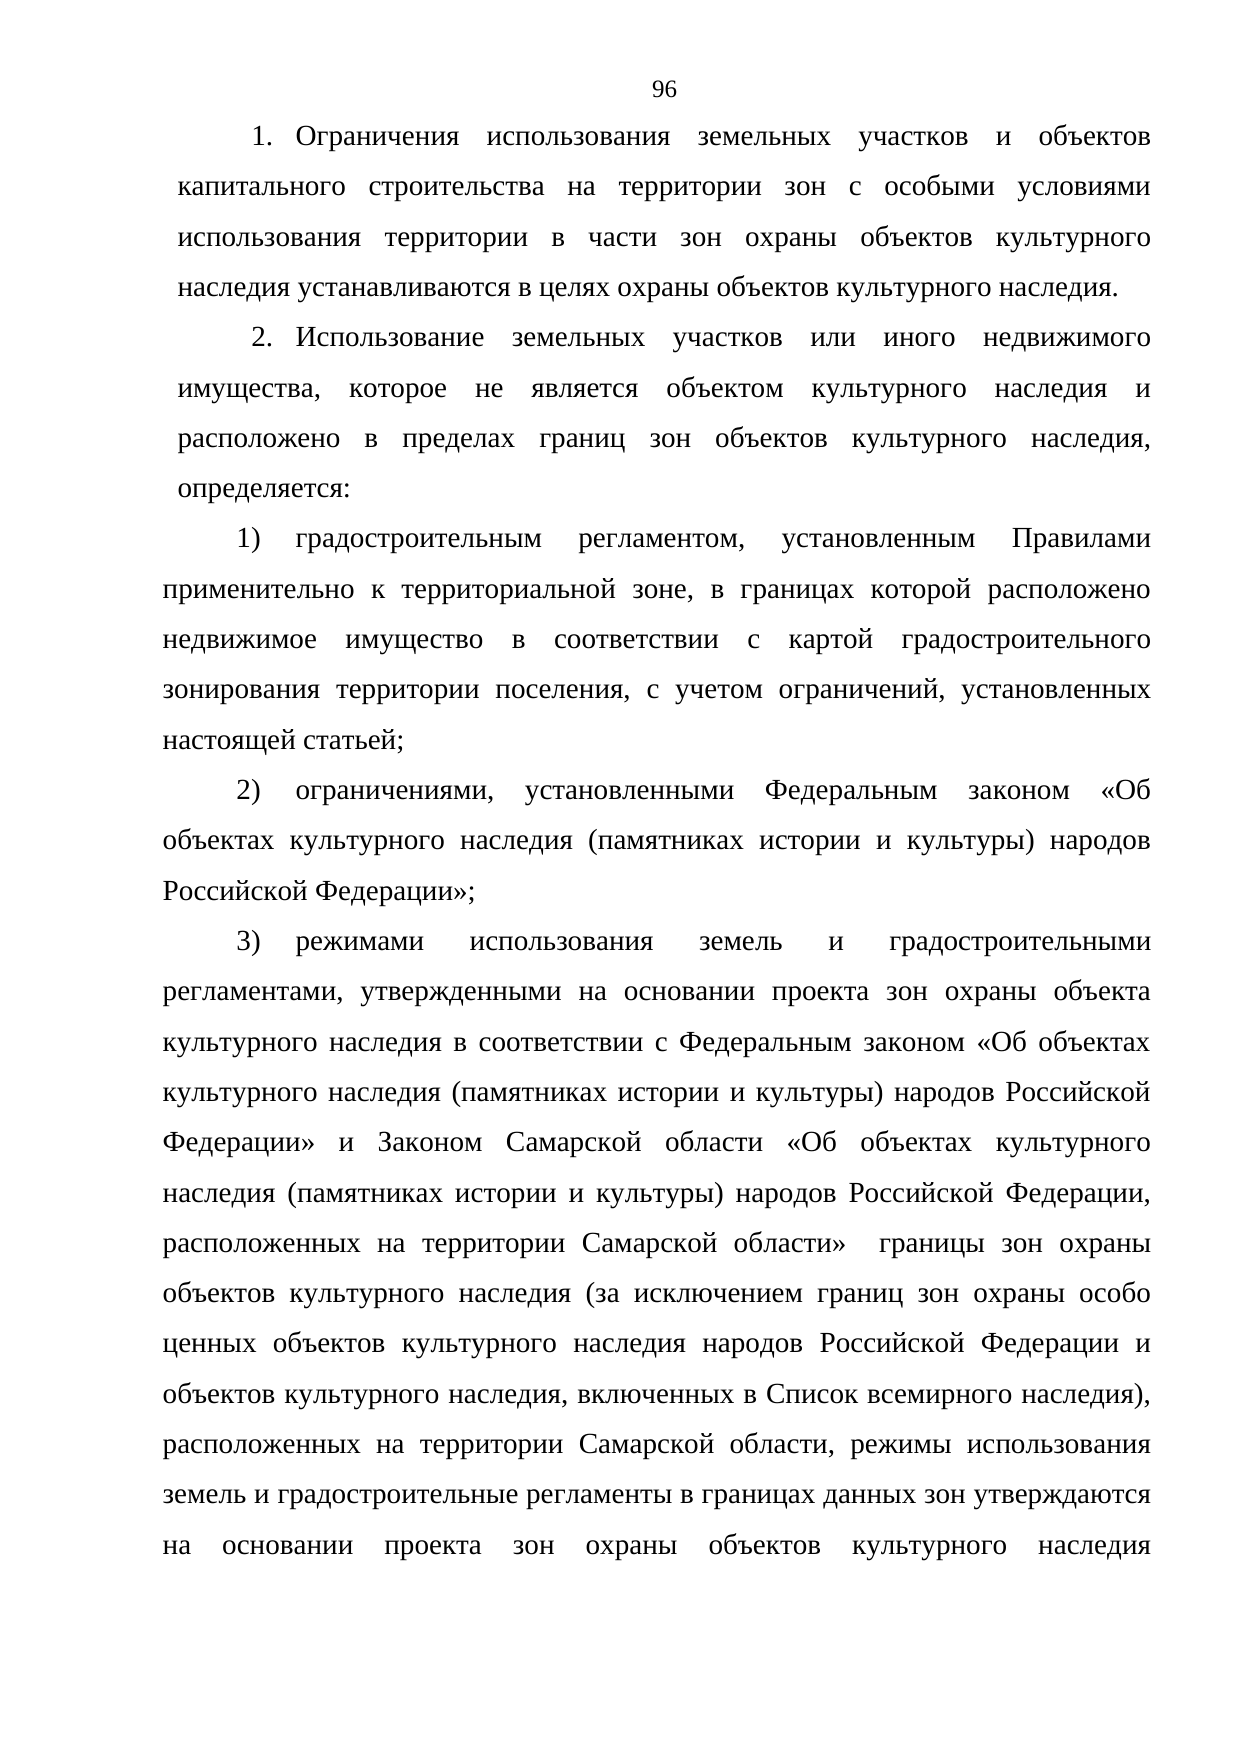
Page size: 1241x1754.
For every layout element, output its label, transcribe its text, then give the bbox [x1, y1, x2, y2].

list градостроительным регламентом, установленным Правилами применительно к территориальной зоне, в границах которой расположено недвижимое имущество в соответствии с картой градостроительного зонирования территории поселения, с учетом ограничений, установленных настоящей статьей; [162, 521, 1152, 755]
list Использование земельных участков или иного недвижимого имущества, которое не является объектом культурного наследия и расположено в пределах границ зон объектов культурного наследия, определяется: [177, 319, 1152, 504]
list ограничениями, установленными Федеральным законом «Об объектах культурного наследия (памятниках истории и культуры) народов Российской Федерации»; [162, 772, 1152, 906]
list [162, 923, 1152, 1560]
list Ограничения использования земельных участков и объектов капитального строительства на территории зон с особыми условиями использования территории в части зон охраны объектов культурного наследия устанавливаются в целях охраны объектов культурного наследия. [177, 118, 1152, 303]
